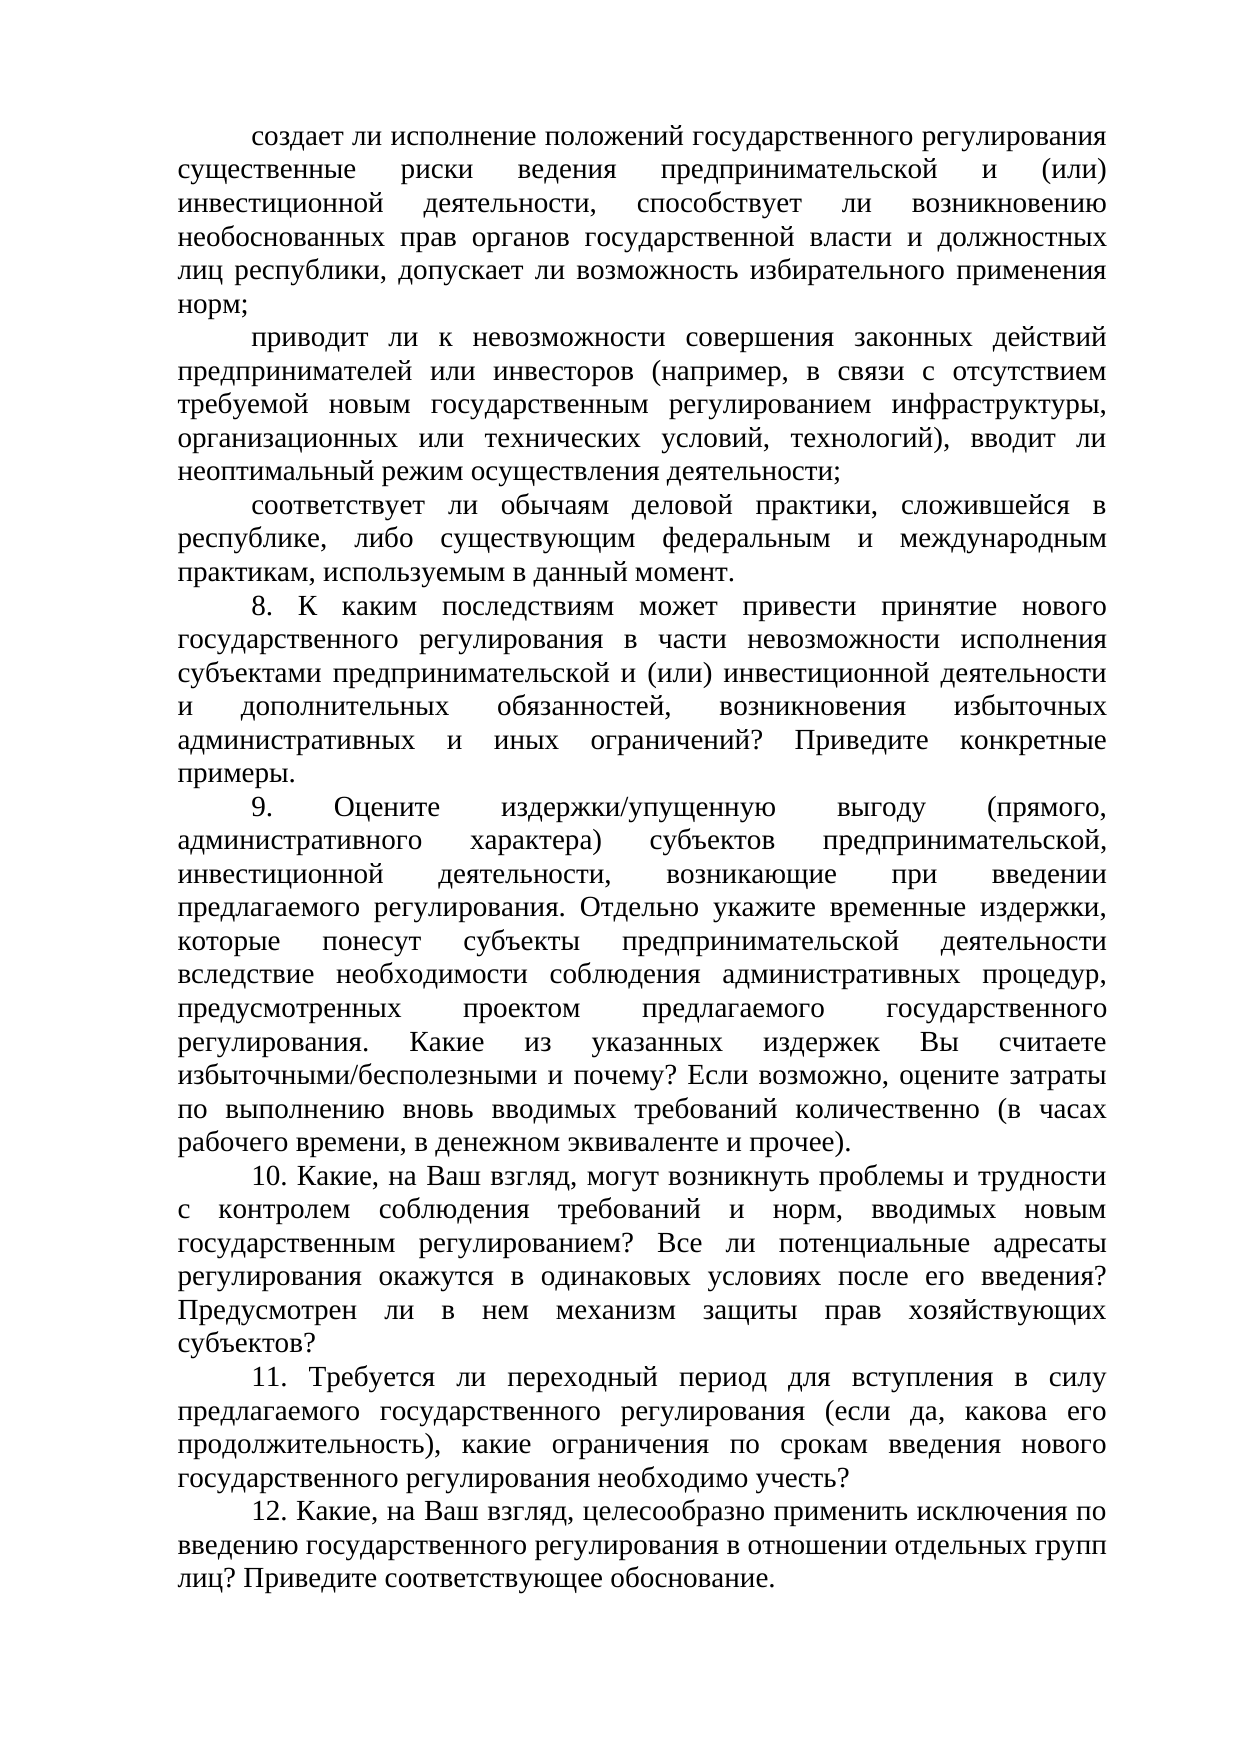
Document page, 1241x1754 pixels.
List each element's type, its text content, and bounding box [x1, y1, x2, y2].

text 10. Какие, на Ваш взгляд, могут возникнуть проблемы и трудности с контролем соблюдения требований и норм, вводимых новым государственным регулированием? Все ли потенциальные адресаты регулирования окажутся в одинаковых условиях после его введения? Предусмотрен ли в нем механизм защиты прав хозяйствующих субъектов? [177, 1158, 1107, 1359]
text приводит ли к невозможности совершения законных действий предпринимателей или инвесторов (например, в связи с отсутствием требуемой новым государственным регулированием инфраструктуры, организационных или технических условий, технологий), вводит ли неоптимальный режим осуществления деятельности; [177, 319, 1107, 487]
text 12. Какие, на Ваш взгляд, целесообразно применить исключения по введению государственного регулирования в отношении отдельных групп лиц? Приведите соответствующее обоснование. [177, 1493, 1107, 1594]
text соответствует ли обычаям деловой практики, сложившейся в республике, либо существующим федеральным и международным практикам, используемым в данный момент. [177, 487, 1107, 588]
text 9. Оцените издержки/упущенную выгоду (прямого, административного характера) субъектов предпринимательской, инвестиционной деятельности, возникающие при введении предлагаемого регулирования. Отдельно укажите временные издержки, которые понесут субъекты предпринимательской деятельности вследствие необходимости соблюдения административных процедур, предусмотренных проектом предлагаемого государственного регулирования. Какие из указанных издержек Вы считаете избыточными/бесполезными и почему? Если возможно, оцените затраты по выполнению вновь вводимых требований количественно (в часах рабочего времени, в денежном эквиваленте и прочее). [177, 789, 1107, 1158]
text 8. К каким последствиям может привести принятие нового государственного регулирования в части невозможности исполнения субъектами предпринимательской и (или) инвестиционной деятельности и дополнительных обязанностей, возникновения избыточных административных и иных ограничений? Приведите конкретные примеры. [177, 588, 1107, 789]
text 11. Требуется ли переходный период для вступления в силу предлагаемого государственного регулирования (если да, какова его продолжительность), какие ограничения по срокам введения нового государственного регулирования необходимо учесть? [177, 1359, 1107, 1493]
text создает ли исполнение положений государственного регулирования существенные риски ведения предпринимательской и (или) инвестиционной деятельности, способствует ли возникновению необоснованных прав органов государственной власти и должностных лиц республики, допускает ли возможность избирательного применения норм; [177, 118, 1107, 319]
